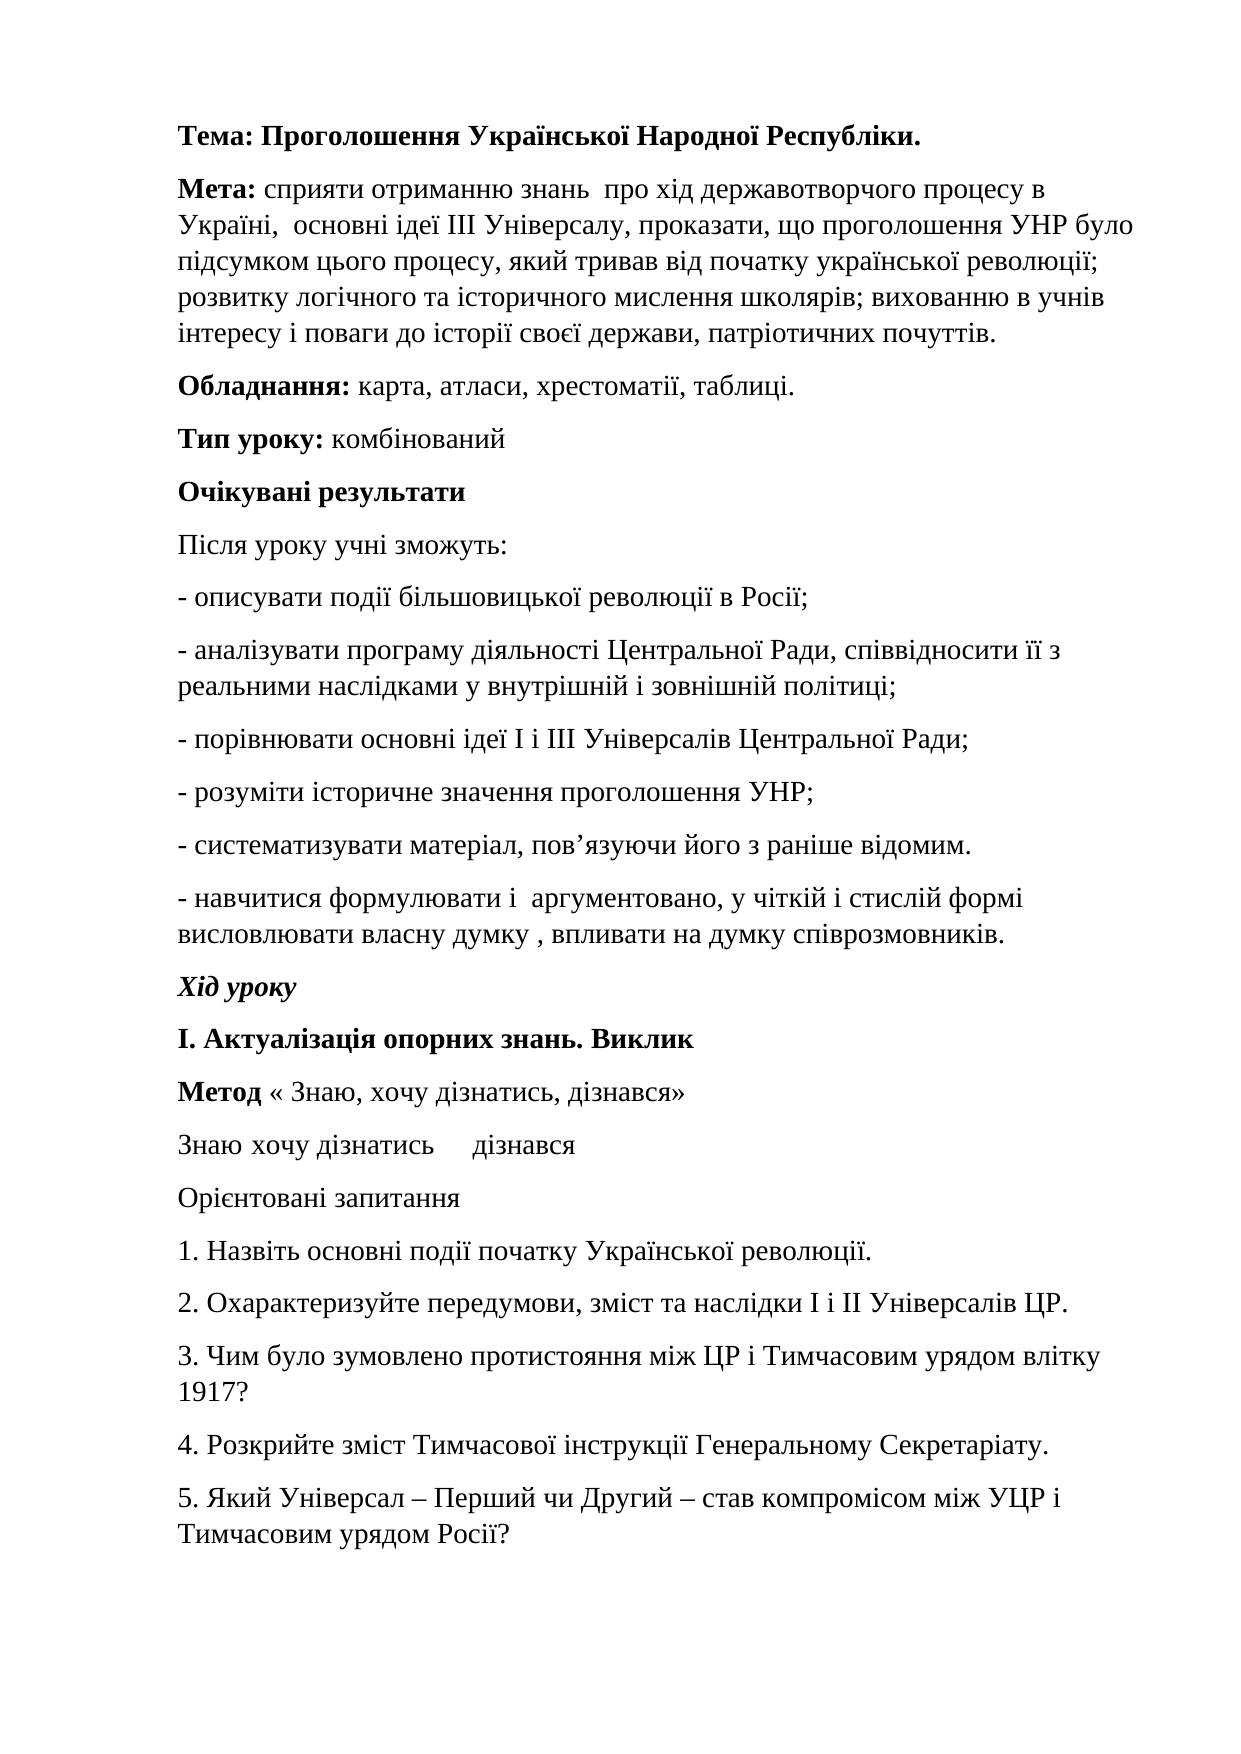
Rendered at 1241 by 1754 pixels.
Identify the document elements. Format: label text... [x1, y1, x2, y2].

text - порівнювати основні ідеї І і ІІІ Універсалів Центральної Ради; [177, 721, 1152, 755]
text Хід уроку [177, 969, 1152, 1002]
text 2. Охарактеризуйте передумови, зміст та наслідки І і ІІ Універсалів ЦР. [177, 1286, 1152, 1319]
text Знаю хочу дізнатись дізнався [177, 1127, 1152, 1161]
text Після уроку учні зможуть: [177, 527, 1152, 560]
text 3. Чим було зумовлено протистояння між ЦР і Тимчасовим урядом влітку 1917? [177, 1338, 1152, 1408]
text Тема: Проголошення Української Народної Республіки. [177, 118, 1152, 152]
text Тип уроку: комбінований [177, 421, 1152, 455]
text І. Актуалізація опорних знань. Виклик [177, 1022, 1152, 1055]
text - описувати події більшовицької революції в Росії; [177, 579, 1152, 613]
text 1. Назвіть основні події початку Української революції. [177, 1233, 1152, 1266]
text Мета: сприяти отриманню знань про хід державотворчого процесу в Україні, основні ідеї ІІІ Універсалу, проказати, що проголошення УНР було підсумком цього процесу, який тривав від початку української революції; розвитку логічного та історичного мислення школярів; вихованню в учнів інтересу і поваги до історії своєї держави, патріотичних почуттів. [177, 171, 1152, 349]
text Орієнтовані запитання [177, 1180, 1152, 1213]
text - систематизувати матеріал, пов’язуючи його з раніше відомим. [177, 827, 1152, 861]
text - навчитися формулювати і аргументовано, у чіткій і стислій формі висловлювати власну думку , впливати на думку співрозмовників. [177, 880, 1152, 949]
text Очікувані результати [177, 474, 1152, 507]
text - розуміти історичне значення проголошення УНР; [177, 774, 1152, 808]
text Обладнання: карта, атласи, хрестоматії, таблиці. [177, 368, 1152, 402]
text - аналізувати програму діяльності Центральної Ради, співвідносити її з реальними наслідками у внутрішній і зовнішній політиці; [177, 632, 1152, 702]
text 4. Розкрийте зміст Тимчасової інструкції Генеральному Секретаріату. [177, 1427, 1152, 1461]
text 5. Який Універсал – Перший чи Другий – став компромісом між УЦР і Тимчасовим урядом Росії? [177, 1480, 1152, 1550]
text Метод « Знаю, хочу дізнатись, дізнався» [177, 1074, 1152, 1108]
